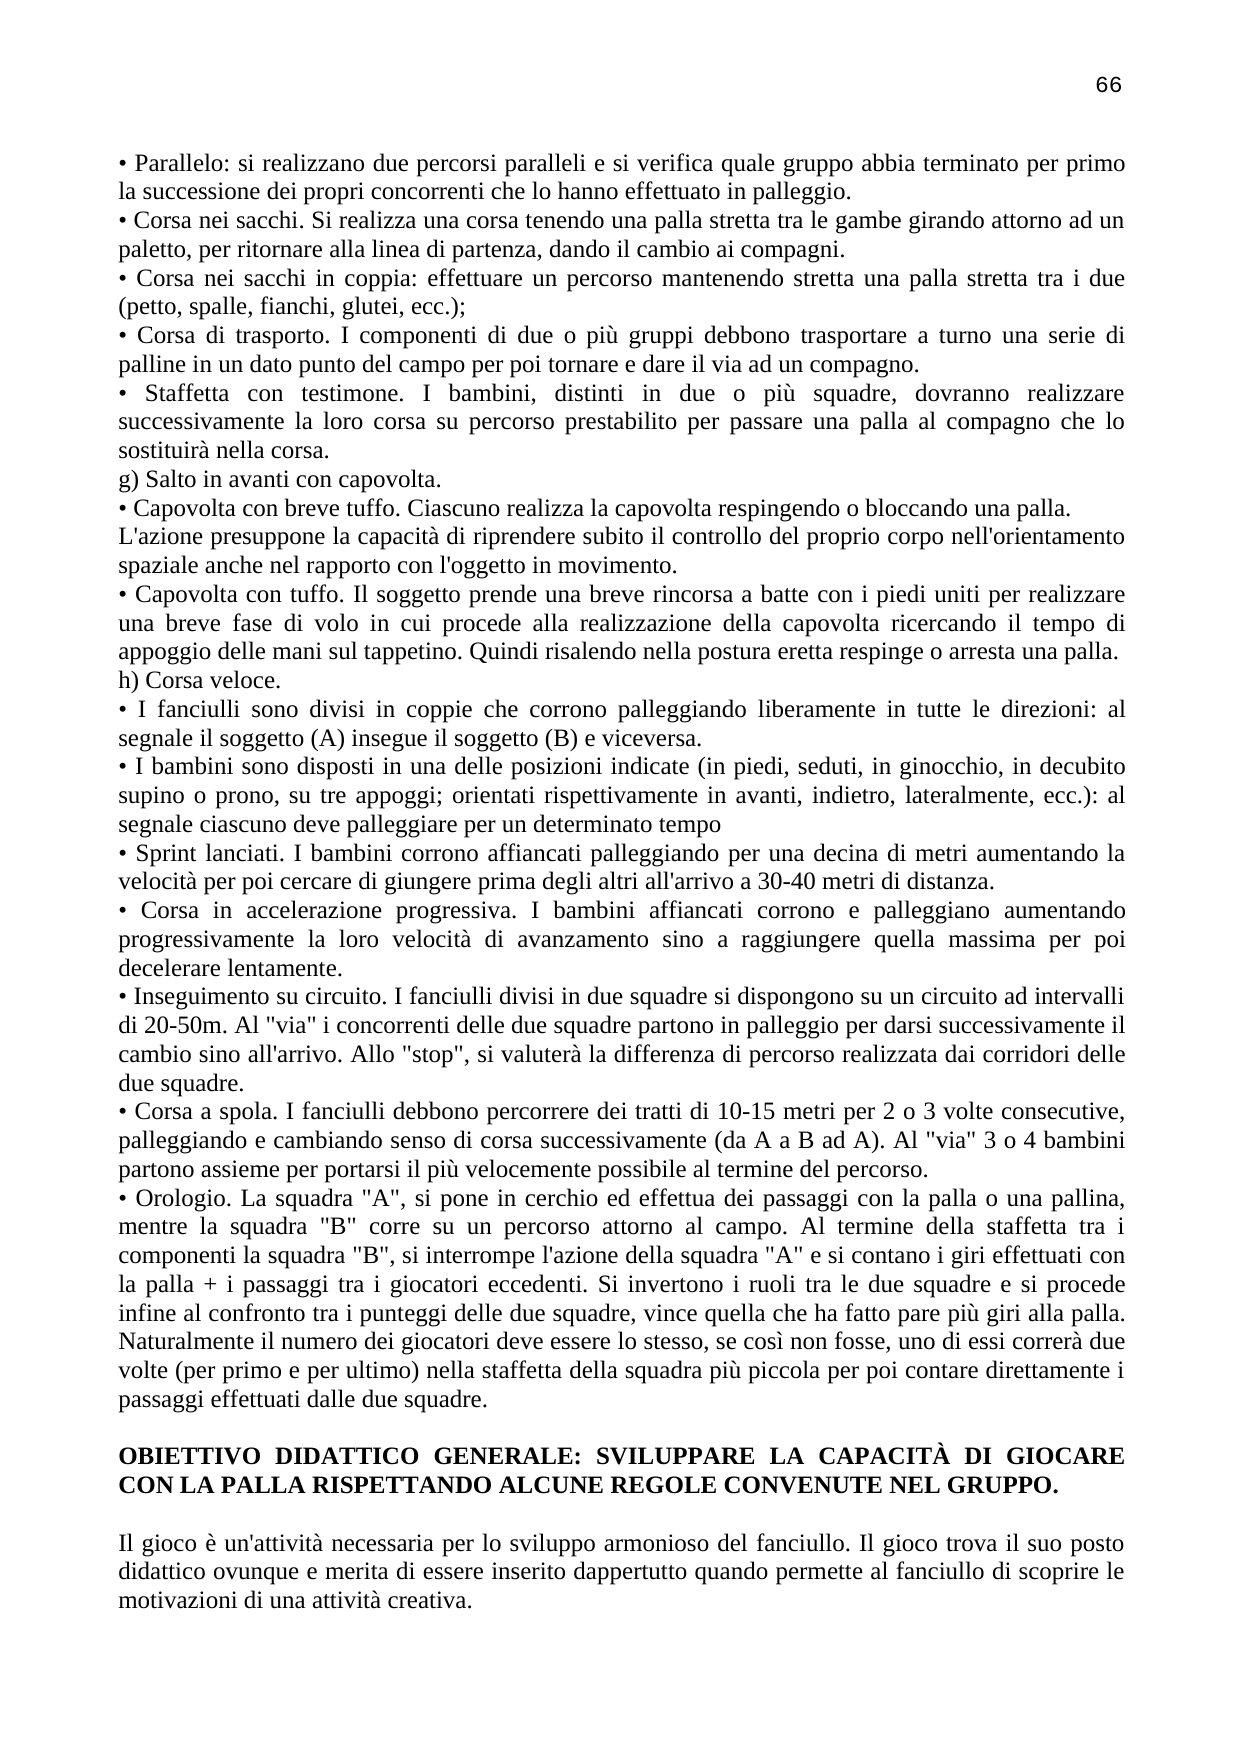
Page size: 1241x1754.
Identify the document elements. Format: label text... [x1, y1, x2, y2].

text • Corsa a spola. I fanciulli debbono percorrere dei tratti di 10-15 metri per 2 o 3 volte consecutive, palleggiando e cambiando senso di corsa successivamente (da A a B ad A). Al "via" 3 o 4 bambini partono assieme per portarsi il più velocemente possibile al termine del percorso. [118, 1096, 1127, 1183]
text • Capovolta con breve tuffo. Ciascuno realizza la capovolta respingendo o bloccando una palla. [118, 493, 1127, 521]
text • Corsa di trasporto. I componenti di due o più gruppi debbono trasportare a turno una serie di palline in un dato punto del campo per poi tornare e dare il via ad un compagno. [118, 320, 1127, 378]
text Il gioco è un'attività necessaria per lo sviluppo armonioso del fanciullo. Il gioco trova il suo posto didattico ovunque e merita di essere inserito dappertutto quando permette al fanciullo di scoprire le motivazioni di una attività creativa. [118, 1528, 1127, 1614]
text • Corsa nei sacchi. Si realizza una corsa tenendo una palla stretta tra le gambe girando attorno ad un paletto, per ritornare alla linea di partenza, dando il cambio ai compagni. [118, 205, 1127, 263]
text • Orologio. La squadra "A", si pone in cerchio ed effettua dei passaggi con la palla o una pallina, mentre la squadra "B" corre su un percorso attorno al campo. Al termine della staffetta tra i componenti la squadra "B", si interrompe l'azione della squadra "A" e si contano i giri effettuati con la palla + i passaggi tra i giocatori eccedenti. Si invertono i ruoli tra le due squadre e si procede infine al confronto tra i punteggi delle due squadre, vince quella che ha fatto pare più giri alla palla. Naturalmente il numero dei giocatori deve essere lo stesso, se così non fosse, uno di essi correrà due volte (per primo e per ultimo) nella staffetta della squadra più piccola per poi contare direttamente i passaggi effettuati dalle due squadre. [118, 1183, 1127, 1413]
text • I fanciulli sono divisi in coppie che corrono palleggiando liberamente in tutte le direzioni: al segnale il soggetto (A) insegue il soggetto (B) e viceversa. [118, 694, 1127, 751]
text • Staffetta con testimone. I bambini, distinti in due o più squadre, dovranno realizzare successivamente la loro corsa su percorso prestabilito per passare una palla al compagno che lo sostituirà nella corsa. [118, 378, 1127, 464]
text • Corsa nei sacchi in coppia: effettuare un percorso mantenendo stretta una palla stretta tra i due (petto, spalle, fianchi, glutei, ecc.); [118, 263, 1127, 320]
text • Sprint lanciati. I bambini corrono affiancati palleggiando per una decina di metri aumentando la velocità per poi cercare di giungere prima degli altri all'arrivo a 30-40 metri di distanza. [118, 838, 1127, 895]
text • I bambini sono disposti in una delle posizioni indicate (in piedi, seduti, in ginocchio, in decubito supino o prono, su tre appoggi; orientati rispettivamente in avanti, indietro, lateralmente, ecc.): al segnale ciascuno deve palleggiare per un determinato tempo [118, 751, 1127, 838]
text L'azione presuppone la capacità di riprendere subito il controllo del proprio corpo nell'orientamento spaziale anche nel rapporto con l'oggetto in movimento. [118, 521, 1127, 579]
text h) Corsa veloce. [118, 665, 1127, 694]
text • Corsa in accelerazione progressiva. I bambini affiancati corrono e palleggiano aumentando progressivamente la loro velocità di avanzamento sino a raggiungere quella massima per poi decelerare lentamente. [118, 895, 1127, 981]
text • Parallelo: si realizzano due percorsi paralleli e si verifica quale gruppo abbia terminato per primo la successione dei propri concorrenti che lo hanno effettuato in palleggio. [118, 148, 1127, 205]
text • Capovolta con tuffo. Il soggetto prende una breve rincorsa a batte con i piedi uniti per realizzare una breve fase di volo in cui procede alla realizzazione della capovolta ricercando il tempo di appoggio delle mani sul tappetino. Quindi risalendo nella postura eretta respinge o arresta una palla. [118, 579, 1127, 665]
text g) Salto in avanti con capovolta. [118, 464, 1127, 493]
text OBIETTIVO DIDATTICO GENERALE: SVILUPPARE LA CAPACITÀ DI GIOCARE CON LA PALLA RISPETTANDO ALCUNE REGOLE CONVENUTE NEL GRUPPO. [118, 1441, 1127, 1499]
text • Inseguimento su circuito. I fanciulli divisi in due squadre si dispongono su un circuito ad intervalli di 20-50m. Al "via" i concorrenti delle due squadre partono in palleggio per darsi successivamente il cambio sino all'arrivo. Allo "stop", si valuterà la differenza di percorso realizzata dai corridori delle due squadre. [118, 981, 1127, 1096]
